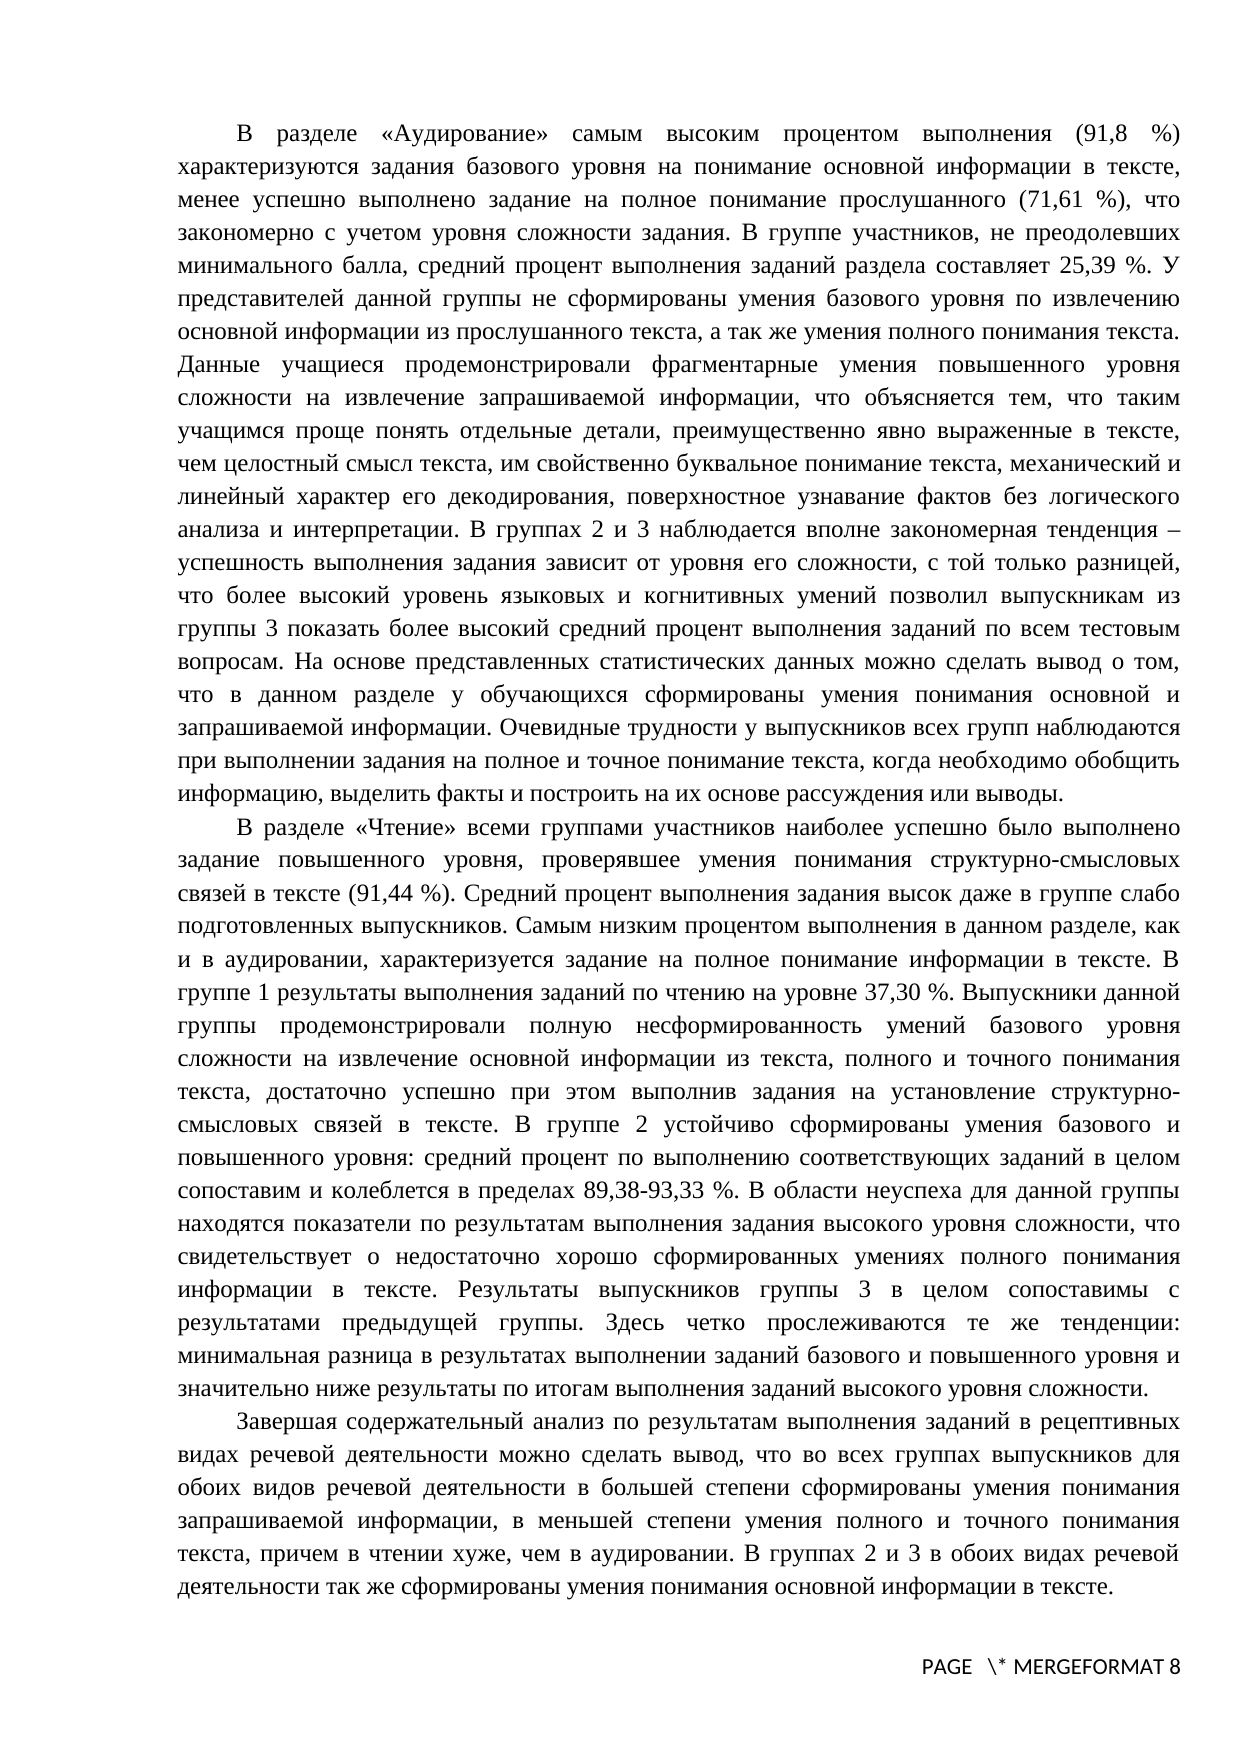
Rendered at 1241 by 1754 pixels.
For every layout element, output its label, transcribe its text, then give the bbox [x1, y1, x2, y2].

text Завершая содержательный анализ по результатам выполнения заданий в рецептивных видах речевой деятельности можно сделать вывод, что во всех группах выпускников для обоих видов речевой деятельности в большей степени сформированы умения понимания запрашиваемой информации, в меньшей степени умения полного и точного понимания текста, причем в чтении хуже, чем в аудировании. В группах 2 и 3 в обоих видах речевой деятельности так же сформированы умения понимания основной информации в тексте. [177, 1406, 1181, 1600]
text В разделе «Аудирование» самым высоким процентом выполнения (91,8 %) характеризуются задания базового уровня на понимание основной информации в тексте, менее успешно выполнено задание на полное понимание прослушанного (71,61 %), что закономерно с учетом уровня сложности задания. В группе участников, не преодолевших минимального балла, средний процент выполнения заданий раздела составляет 25,39 %. У представителей данной группы не сформированы умения базового уровня по извлечению основной информации из прослушанного текста, а так же умения полного понимания текста. Данные учащиеся продемонстрировали фрагментарные умения повышенного уровня сложности на извлечение запрашиваемой информации, что объясняется тем, что таким учащимся проще понять отдельные детали, преимущественно явно выраженные в тексте, чем целостный смысл текста, им свойственно буквальное понимание текста, механический и линейный характер его декодирования, поверхностное узнавание фактов без логического анализа и интерпретации. В группах 2 и 3 наблюдается вполне закономерная тенденция – успешность выполнения задания зависит от уровня его сложности, с той только разницей, что более высокий уровень языковых и когнитивных умений позволил выпускникам из группы 3 показать более высокий средний процент выполнения заданий по всем тестовым вопросам. На основе представленных статистических данных можно сделать вывод о том, что в данном разделе у обучающихся сформированы умения понимания основной и запрашиваемой информации. Очевидные трудности у выпускников всех групп наблюдаются при выполнении задания на полное и точное понимание текста, когда необходимо обобщить информацию, выделить факты и построить на их основе рассуждения или выводы. [177, 118, 1181, 807]
text В разделе «Чтение» всеми группами участников наиболее успешно было выполнено задание повышенного уровня, проверявшее умения понимания структурно-смысловых связей в тексте (91,44 %). Средний процент выполнения задания высок даже в группе слабо подготовленных выпускников. Самым низким процентом выполнения в данном разделе, как и в аудировании, характеризуется задание на полное понимание информации в тексте. В группе 1 результаты выполнения заданий по чтению на уровне 37,30 %. Выпускники данной группы продемонстрировали полную несформированность умений базового уровня сложности на извлечение основной информации из текста, полного и точного понимания текста, достаточно успешно при этом выполнив задания на установление структурно-смысловых связей в тексте. В группе 2 устойчиво сформированы умения базового и повышенного уровня: средний процент по выполнению соответствующих заданий в целом сопоставим и колеблется в пределах 89,38-93,33 %. В области неуспеха для данной группы находятся показатели по результатам выполнения задания высокого уровня сложности, что свидетельствует о недостаточно хорошо сформированных умениях полного понимания информации в тексте. Результаты выпускников группы 3 в целом сопоставимы с результатами предыдущей группы. Здесь четко прослеживаются те же тенденции: минимальная разница в результатах выполнении заданий базового и повышенного уровня и значительно ниже результаты по итогам выполнения заданий высокого уровня сложности. [177, 812, 1181, 1402]
